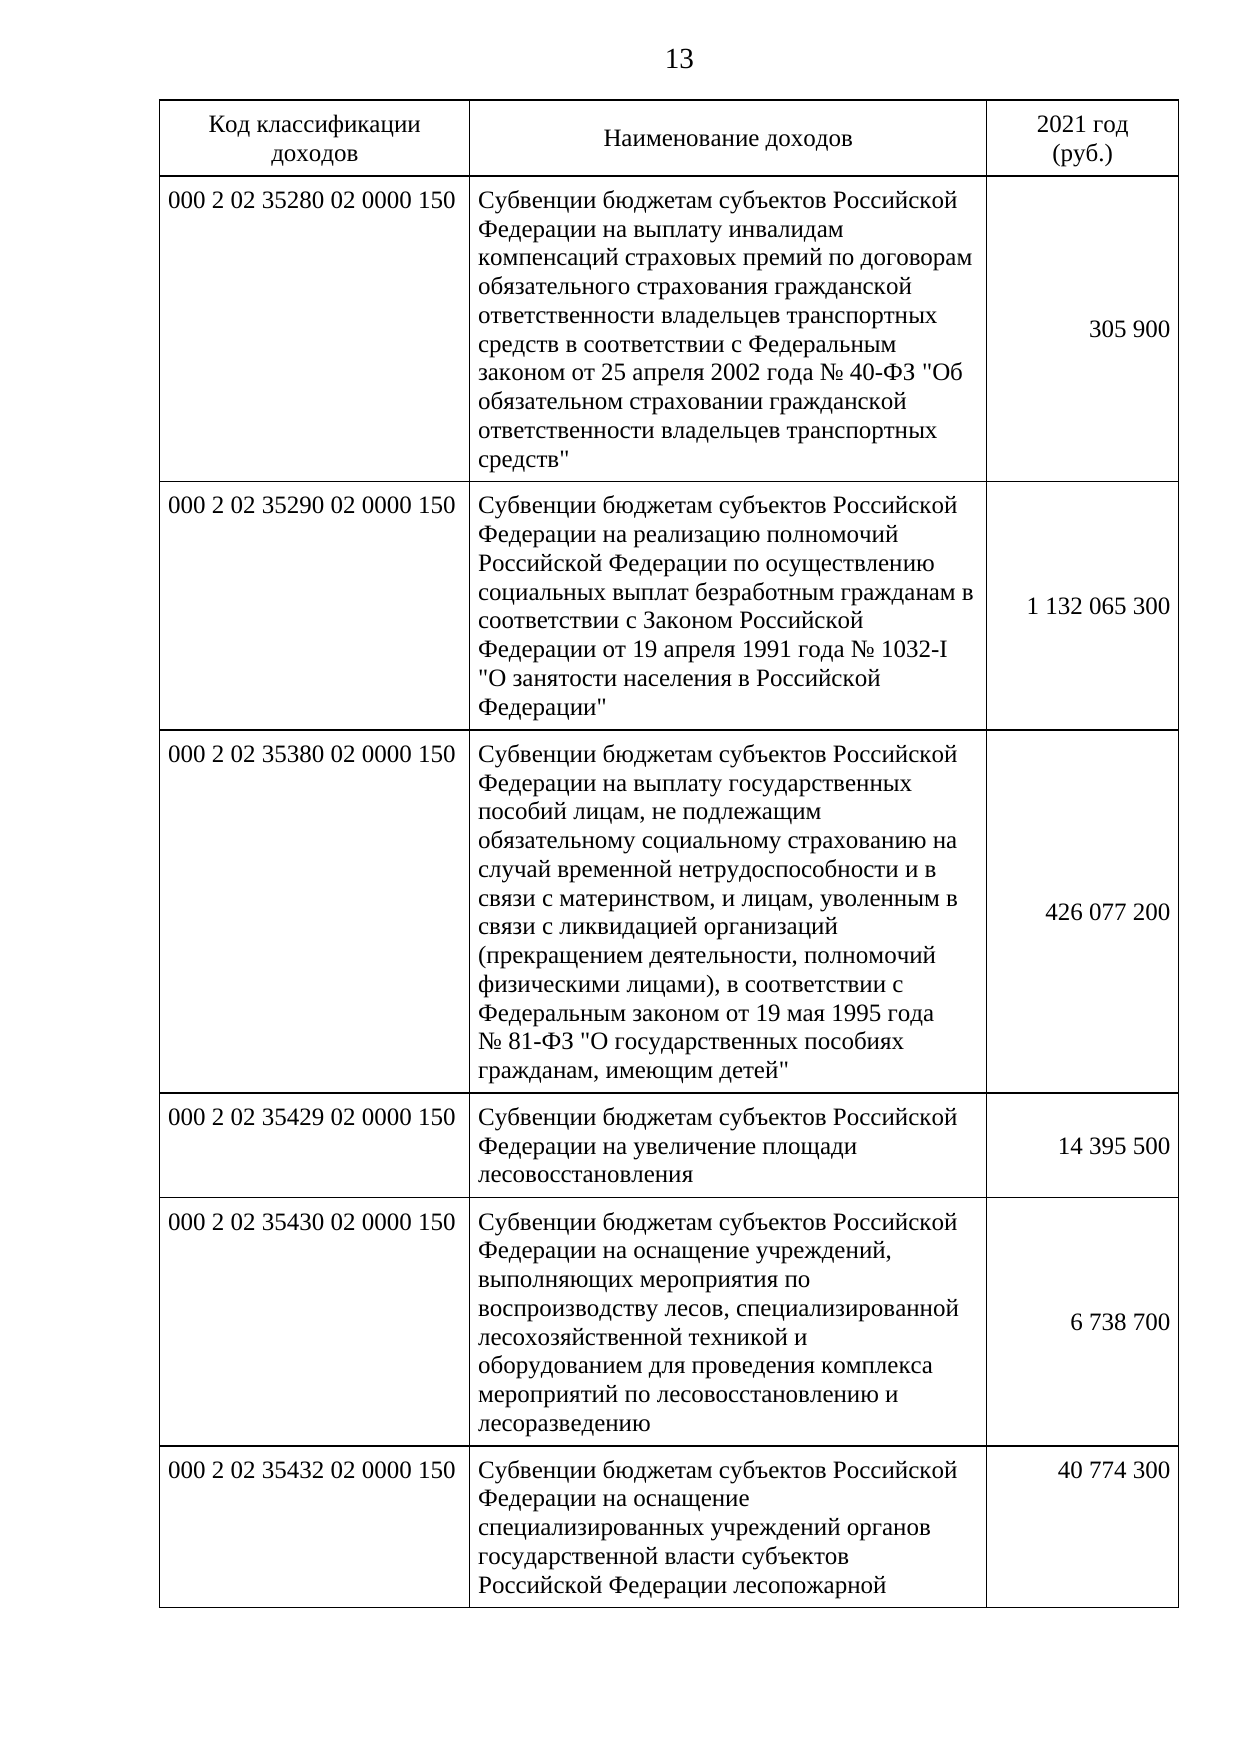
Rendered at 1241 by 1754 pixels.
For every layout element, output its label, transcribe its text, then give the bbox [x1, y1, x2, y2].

table_header Наименование доходов [470, 101, 986, 175]
table_header 2021 год (руб.) [987, 101, 1178, 175]
table_cell 000 2 02 35432 02 0000 150 [160, 1447, 469, 1607]
table_cell Субвенции бюджетам субъектов Российской Федерации на выплату инвалидам компенсаций страховых премий по договорам обязательного страхования гражданской ответственности владельцев транспортных средств в соответствии с Федеральным законом от 25 апреля 2002 года № 40-ФЗ "Об обязательном страховании гражданской ответственности владельцев транспортных средств" [470, 177, 986, 481]
table_cell 6 738 700 [987, 1198, 1178, 1445]
table_cell 000 2 02 35280 02 0000 150 [160, 177, 469, 481]
table_cell 305 900 [987, 177, 1178, 481]
table_cell 000 2 02 35430 02 0000 150 [160, 1198, 469, 1445]
table_cell 000 2 02 35429 02 0000 150 [160, 1094, 469, 1197]
table_cell Субвенции бюджетам субъектов Российской Федерации на реализацию полномочий Российской Федерации по осуществлению социальных выплат безработным гражданам в соответствии с Законом Российской Федерации от 19 апреля 1991 года № 1032-I "О занятости населения в Российской Федерации" [470, 482, 986, 729]
table_cell Субвенции бюджетам субъектов Российской Федерации на выплату государственных пособий лицам, не подлежащим обязательному социальному страхованию на случай временной нетрудоспособности и в связи с материнством, и лицам, уволенным в связи с ликвидацией организаций (прекращением деятельности, полномочий физическими лицами), в соответствии с Федеральным законом от 19 мая 1995 года № 81-ФЗ "О государственных пособиях гражданам, имеющим детей" [470, 731, 986, 1092]
table_cell 1 132 065 300 [987, 482, 1178, 729]
table_cell 000 2 02 35290 02 0000 150 [160, 482, 469, 729]
table_cell 40 774 300 [987, 1447, 1178, 1607]
table_cell Субвенции бюджетам субъектов Российской Федерации на оснащение учреждений, выполняющих мероприятия по воспроизводству лесов, специализированной лесохозяйственной техникой и оборудованием для проведения комплекса мероприятий по лесовосстановлению и лесоразведению [470, 1198, 986, 1445]
table_cell Субвенции бюджетам субъектов Российской Федерации на увеличение площади лесовосстановления [470, 1094, 986, 1197]
table_cell 000 2 02 35380 02 0000 150 [160, 731, 469, 1092]
table_header Код классификации доходов [160, 101, 469, 175]
table_cell 14 395 500 [987, 1094, 1178, 1197]
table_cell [470, 1447, 986, 1607]
table_cell 426 077 200 [987, 731, 1178, 1092]
